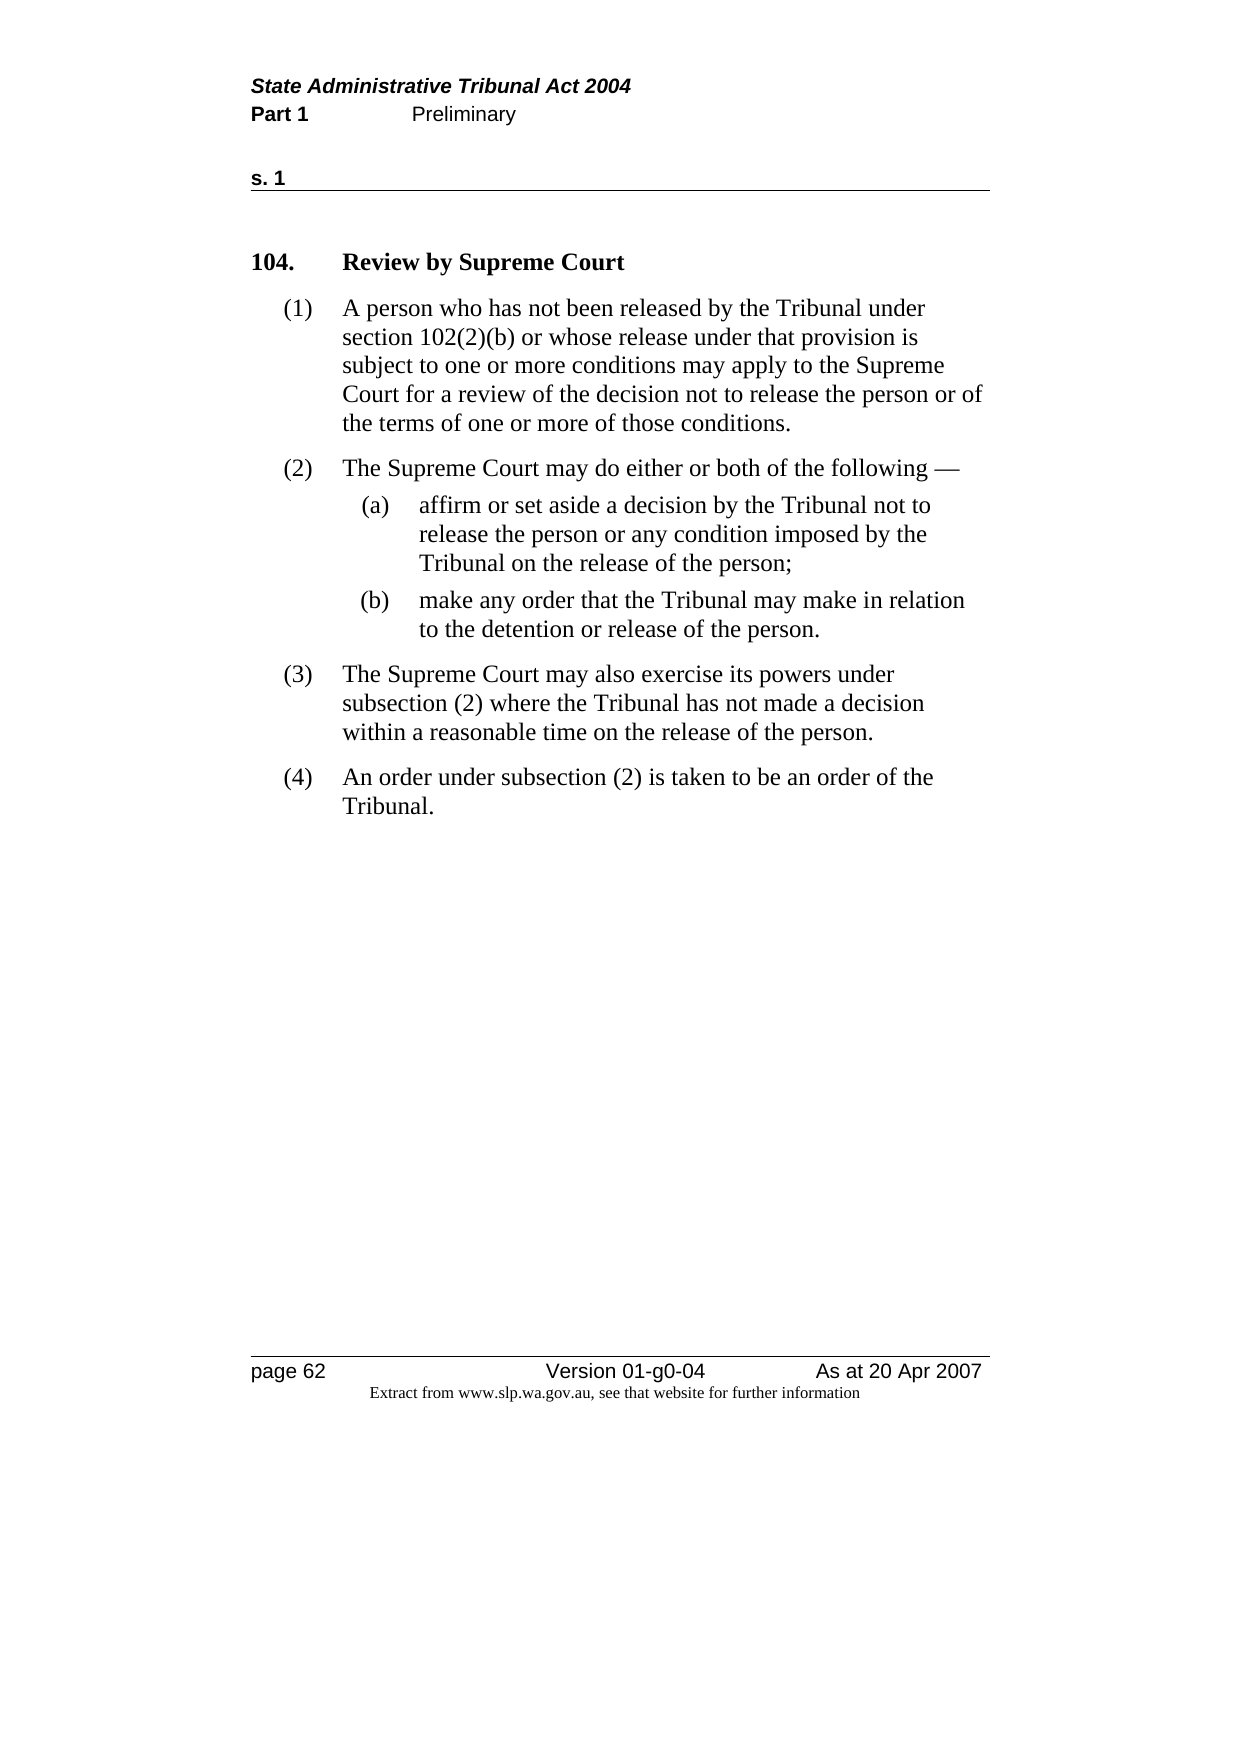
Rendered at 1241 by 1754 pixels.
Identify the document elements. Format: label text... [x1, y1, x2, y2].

text (b) make any order that the Tribunal may make in relation to the detention or release of the person. [251, 585, 990, 642]
text (2) The Supreme Court may do either or both of the following — [251, 453, 990, 482]
text (1) A person who has not been released by the Tribunal under section 102(2)(b) or whose release under that provision is subject to one or more conditions may apply to the Supreme Court for a review of the decision not to release the person or of the terms of one or more of those conditions. [251, 293, 990, 437]
text (a) affirm or set aside a decision by the Tribunal not to release the person or any condition imposed by the Tribunal on the release of the person; [251, 490, 990, 577]
subtitle 104. Review by Supreme Court [251, 247, 990, 276]
text (3) The Supreme Court may also exercise its powers under subsection (2) where the Tribunal has not made a decision within a reasonable time on the release of the person. [251, 659, 990, 745]
text (4) An order under subsection (2) is taken to be an order of the Tribunal. [251, 762, 990, 819]
